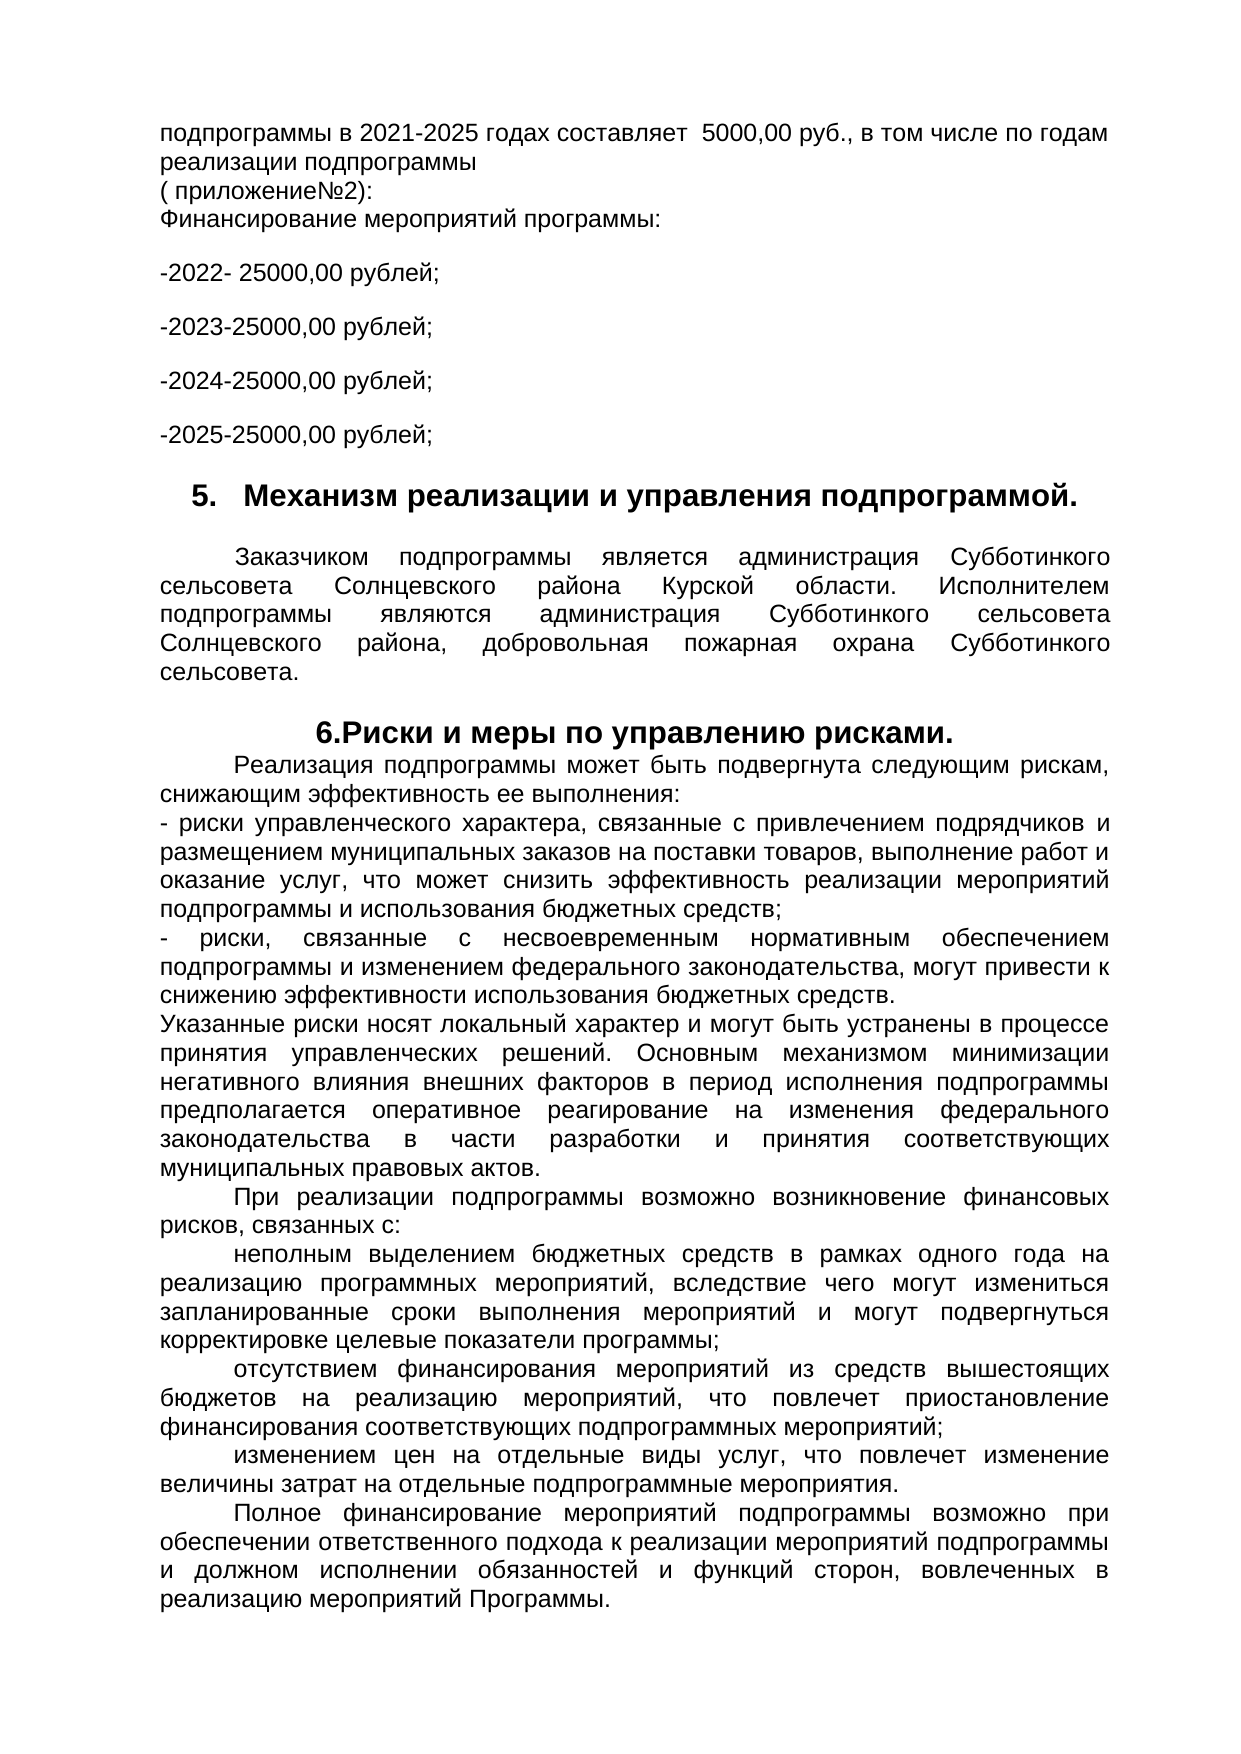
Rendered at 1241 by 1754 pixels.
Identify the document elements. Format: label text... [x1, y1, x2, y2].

text Указанные риски носят локальный характер и могут быть устранены в процессе принятия управленческих решений. Основным механизмом минимизации негативного влияния внешних факторов в период исполнения подпрограммы предполагается оперативное реагирование на изменения федерального законодательства в части разработки и принятия соответствующих муниципальных правовых актов. [159, 1009, 1110, 1182]
title -2025-25000,00 рублей; [159, 420, 1110, 448]
title ( приложение№2): [159, 176, 1110, 204]
text -2022- 25000,00 рублей; [159, 258, 1110, 287]
text Заказчиком подпрограммы является администрация Субботинкого сельсовета Солнцевского района Курской области. Исполнителем подпрограммы являются администрация Субботинкого сельсовета Солнцевского района, добровольная пожарная охрана Субботинкого сельсовета. [159, 542, 1110, 686]
text 5. Механизм реализации и управления подпрограммой. [159, 477, 1110, 513]
text - риски, связанные с несвоевременным нормативным обеспечением подпрограммы и изменением федерального законодательства, могут привести к снижению эффективности использования бюджетных средств. [159, 923, 1110, 1009]
text изменением цен на отдельные виды услуг, что повлечет изменение величины затрат на отдельные подпрограммные мероприятия. [159, 1440, 1110, 1498]
text Реализация подпрограммы может быть подвергнута следующим рискам, снижающим эффективность ее выполнения: [159, 750, 1110, 808]
text неполным выделением бюджетных средств в рамках одного года на реализацию программных мероприятий, вследствие чего могут измениться запланированные сроки выполнения мероприятий и могут подвергнуться корректировке целевые показатели программы; [159, 1239, 1110, 1354]
text отсутствием финансирования мероприятий из средств вышестоящих бюджетов на реализацию мероприятий, что повлечет приостановление финансирования соответствующих подпрограммных мероприятий; [159, 1354, 1110, 1440]
text Полное финансирование мероприятий подпрограммы возможно при обеспечении ответственного подхода к реализации мероприятий подпрограммы и должном исполнении обязанностей и функций сторон, вовлеченных в реализацию мероприятий Программы. [159, 1498, 1110, 1613]
text - риски управленческого характера, связанные с привлечением подрядчиков и размещением муниципальных заказов на поставки товаров, выполнение работ и оказание услуг, что может снизить эффективность реализации мероприятий подпрограммы и использования бюджетных средств; [159, 808, 1110, 923]
text -2024-25000,00 рублей; [159, 366, 1110, 395]
text -2023-25000,00 рублей; [159, 312, 1110, 341]
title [159, 118, 1110, 176]
text Финансирование мероприятий программы: [159, 204, 1110, 233]
text 6.Риски и меры по управлению рисками. [159, 714, 1110, 750]
text При реализации подпрограммы возможно возникновение финансовых рисков, связанных с: [159, 1182, 1110, 1239]
